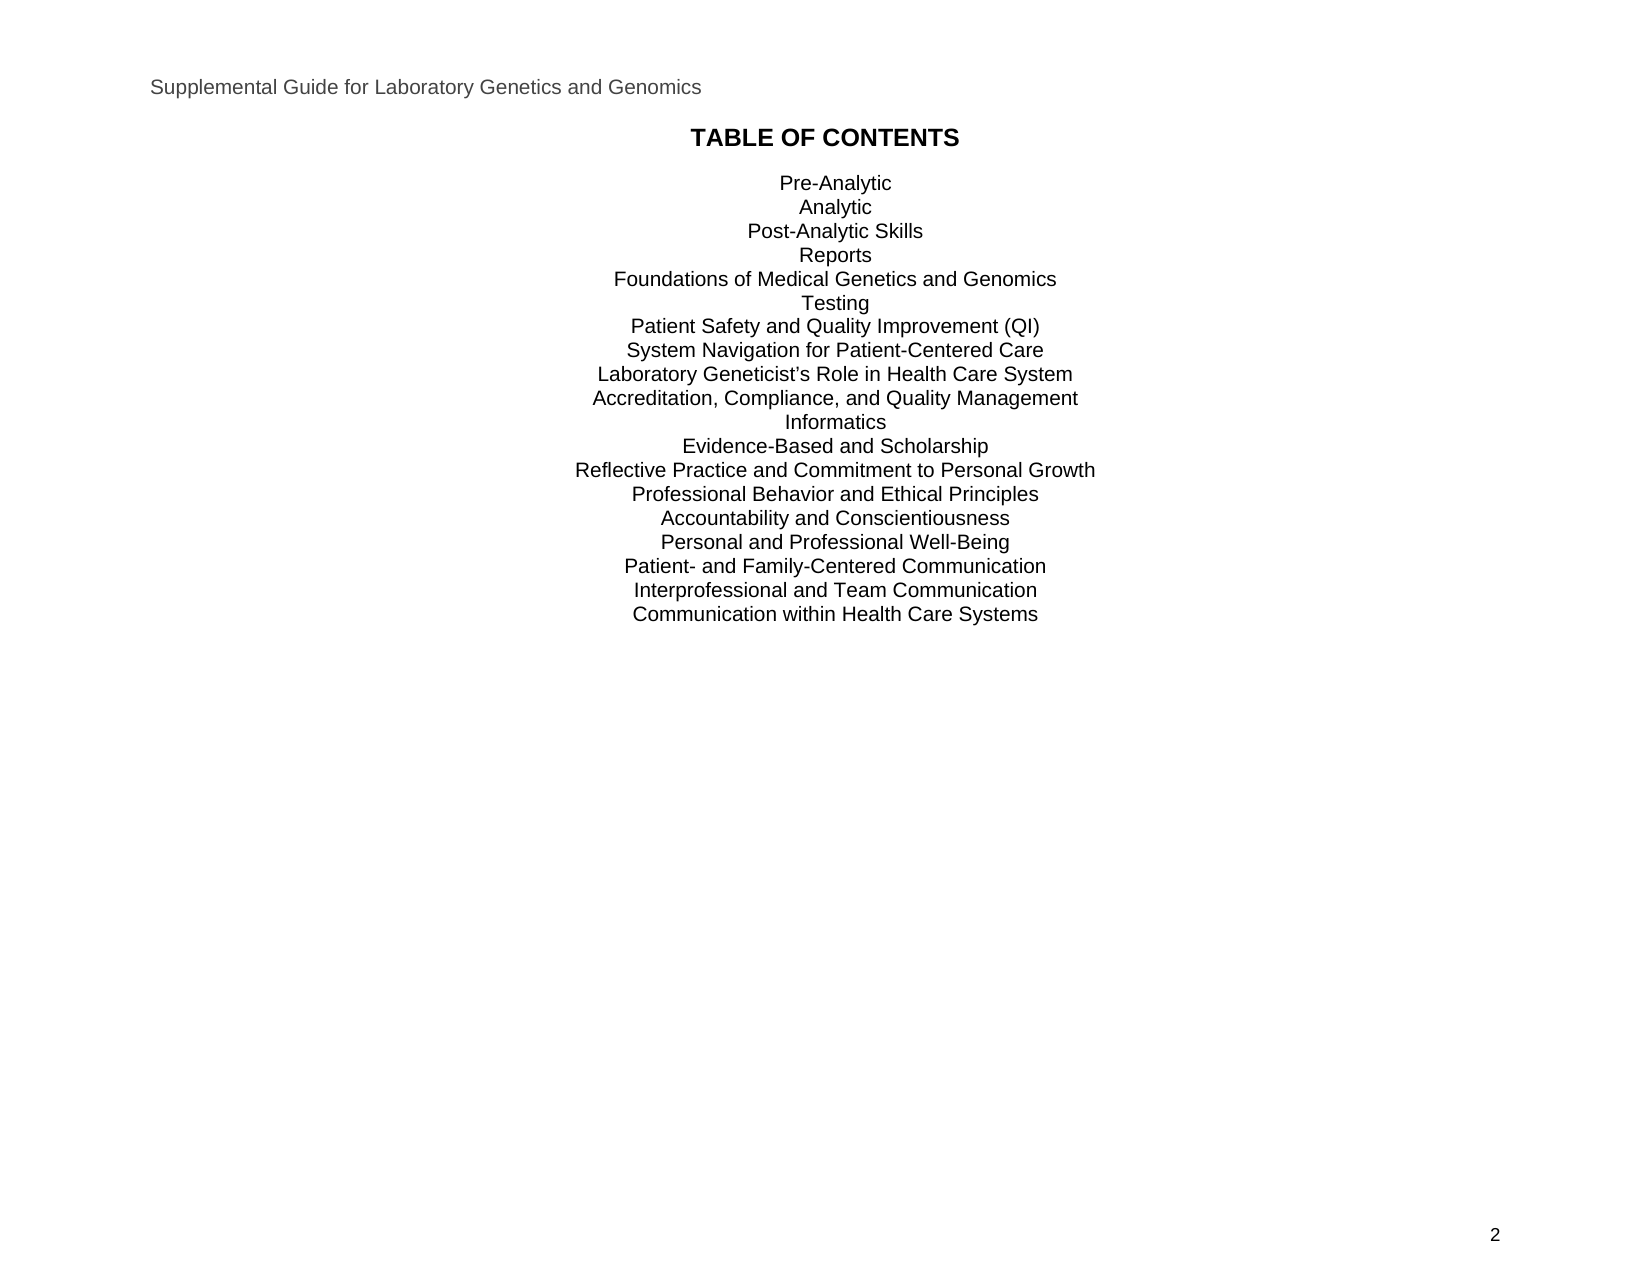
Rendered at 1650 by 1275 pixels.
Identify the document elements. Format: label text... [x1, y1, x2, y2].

text Accountability and Conscientiousness 31 [171, 506, 1500, 530]
text Personal and Professional Well-Being 32 [171, 530, 1500, 554]
text Patient- and Family-Centered Communication 33 [171, 554, 1500, 578]
text Pre-Analytic 4 [171, 171, 1500, 194]
text Evidence-Based and Scholarship 26 [171, 434, 1500, 458]
text Informatics 24 [171, 410, 1500, 434]
text Reflective Practice and Commitment to Personal Growth 27 [171, 458, 1500, 482]
text Accreditation, Compliance, and Quality Management 22 [171, 386, 1500, 410]
text Foundations of Medical Genetics and Genomics 12 [171, 266, 1500, 290]
text Laboratory Geneticist’s Role in Health Care System 20 [171, 362, 1500, 386]
text Reports 10 [171, 242, 1500, 266]
text Patient Safety and Quality Improvement (QI) 16 [171, 314, 1500, 338]
text Professional Behavior and Ethical Principles 29 [171, 482, 1500, 506]
text Post-Analytic Skills 8 [171, 218, 1500, 242]
text System Navigation for Patient-Centered Care 18 [171, 338, 1500, 362]
text Communication within Health Care Systems 36 [171, 602, 1500, 626]
text Analytic 6 [171, 194, 1500, 218]
text Interprofessional and Team Communication 35 [171, 578, 1500, 602]
text TABLE OF CONTENTS [150, 123, 1500, 152]
text Testing 14 [171, 290, 1500, 314]
